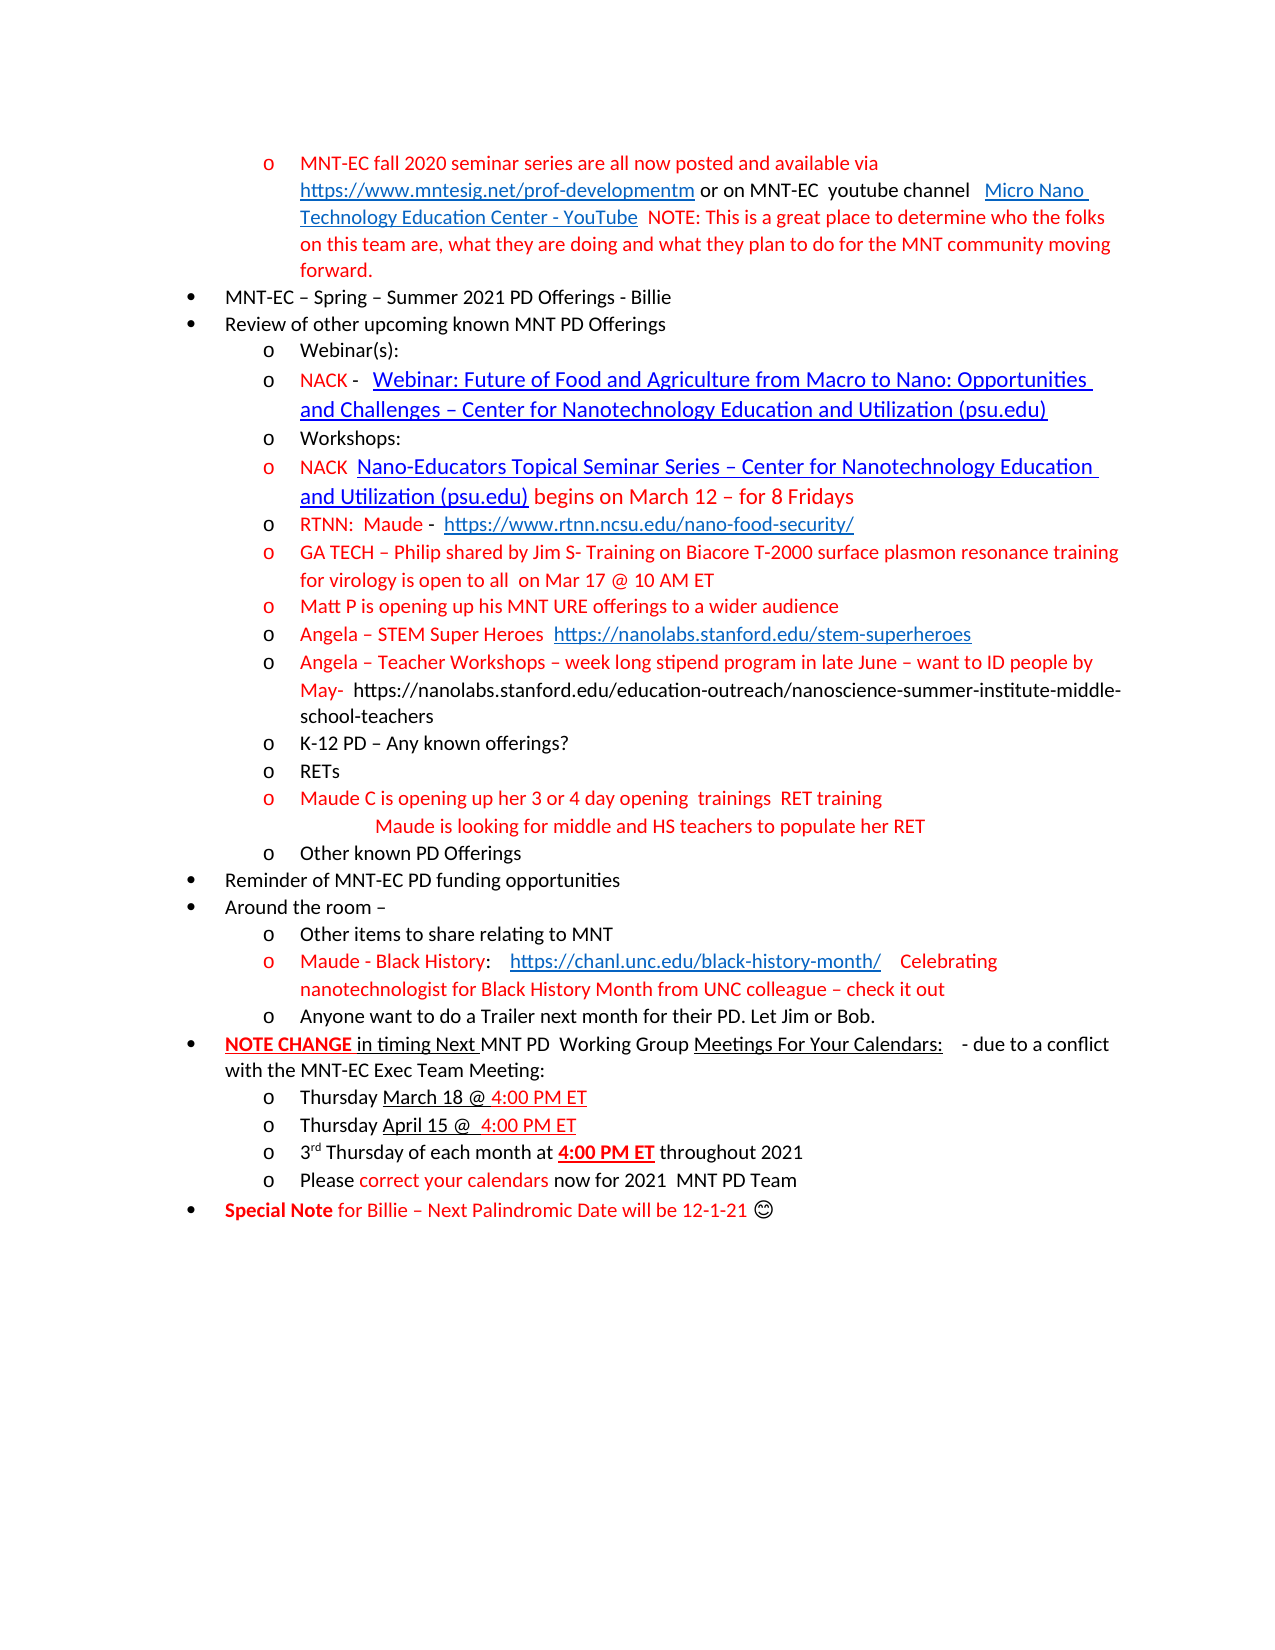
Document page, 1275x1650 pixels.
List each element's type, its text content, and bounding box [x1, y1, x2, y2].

list Review of other upcoming known MNT PD Offerings [187, 311, 1125, 336]
list MNT-EC – Spring – Summer 2021 PD Offerings - Billie [187, 284, 1125, 310]
list Maude C is opening up her 3 or 4 day opening trainings RET training [262, 786, 1125, 812]
list Around the room – [187, 894, 1125, 920]
list RETs [262, 758, 1125, 784]
list Reminder of MNT-EC PD funding opportunities [187, 868, 1125, 893]
list Angela – STEM Super Heroes https://nanolabs.stanford.edu/stem-superheroes [262, 621, 1125, 648]
list 3rd Thursday of each month at 4:00 PM ET throughout 2021 [262, 1139, 1125, 1166]
list Special Note for Billie – Next Palindromic Date will be 12-1-21 [187, 1195, 1125, 1223]
list NACK - Webinar: Future of Food and Agriculture from Macro to Nano: Opportunities and Challenges – Center for Nanotechnology Education and Utilization (psu.edu) [262, 365, 1125, 423]
list Please correct your calendars now for 2021 MNT PD Team [262, 1167, 1125, 1194]
list MNT-EC fall 2020 seminar series are all now posted and available via https://www.mntesig.net/prof-developmentm or on MNT-EC youtube channel Micro Nano Technology Education Center - YouTube NOTE: This is a great place to determine who the folks on this team are, what they are doing and what they plan to do for the MNT community moving forward. [262, 150, 1125, 283]
list NACK Nano-Educators Topical Seminar Series – Center for Nanotechnology Education and Utilization (psu.edu) begins on March 12 – for 8 Fridays [262, 452, 1125, 510]
list Maude - Black History: https://chanl.unc.edu/black-history-month/ Celebrating nanotechnologist for Black History Month from UNC colleague – check it out [262, 949, 1125, 1002]
list Webinar(s): [262, 338, 1125, 364]
list Maude is looking for middle and HS teachers to populate her RET [300, 813, 1125, 839]
list RTNN: Maude - https://www.rtnn.ncsu.edu/nano-food-security/ [262, 512, 1125, 538]
list Thursday April 15 @ 4:00 PM ET [262, 1112, 1125, 1138]
list Other known PD Offerings [262, 840, 1125, 866]
list Workshops: [262, 425, 1125, 451]
list Matt P is opening up his MNT URE offerings to a wider audience [262, 594, 1125, 620]
list Thursday March 18 @ 4:00 PM ET [262, 1084, 1125, 1111]
list K-12 PD – Any known offerings? [262, 730, 1125, 757]
list GA TECH – Philip shared by Jim S- Training on Biacore T-2000 surface plasmon resonance training for virology is open to all on Mar 17 @ 10 AM ET [262, 539, 1125, 592]
list Anyone want to do a Trailer next month for their PD. Let Jim or Bob. [262, 1003, 1125, 1029]
list Angela – Teacher Workshops – week long stipend program in late June – want to ID people by May- https://nanolabs.stanford.edu/education-outreach/nanoscience-summer-institute-middle-school-teachers [262, 649, 1125, 729]
list Other items to share relating to MNT [262, 921, 1125, 947]
list NOTE CHANGE in timing Next MNT PD Working Group Meetings For Your Calendars: - due to a conflict with the MNT-EC Exec Team Meeting: [187, 1031, 1125, 1083]
